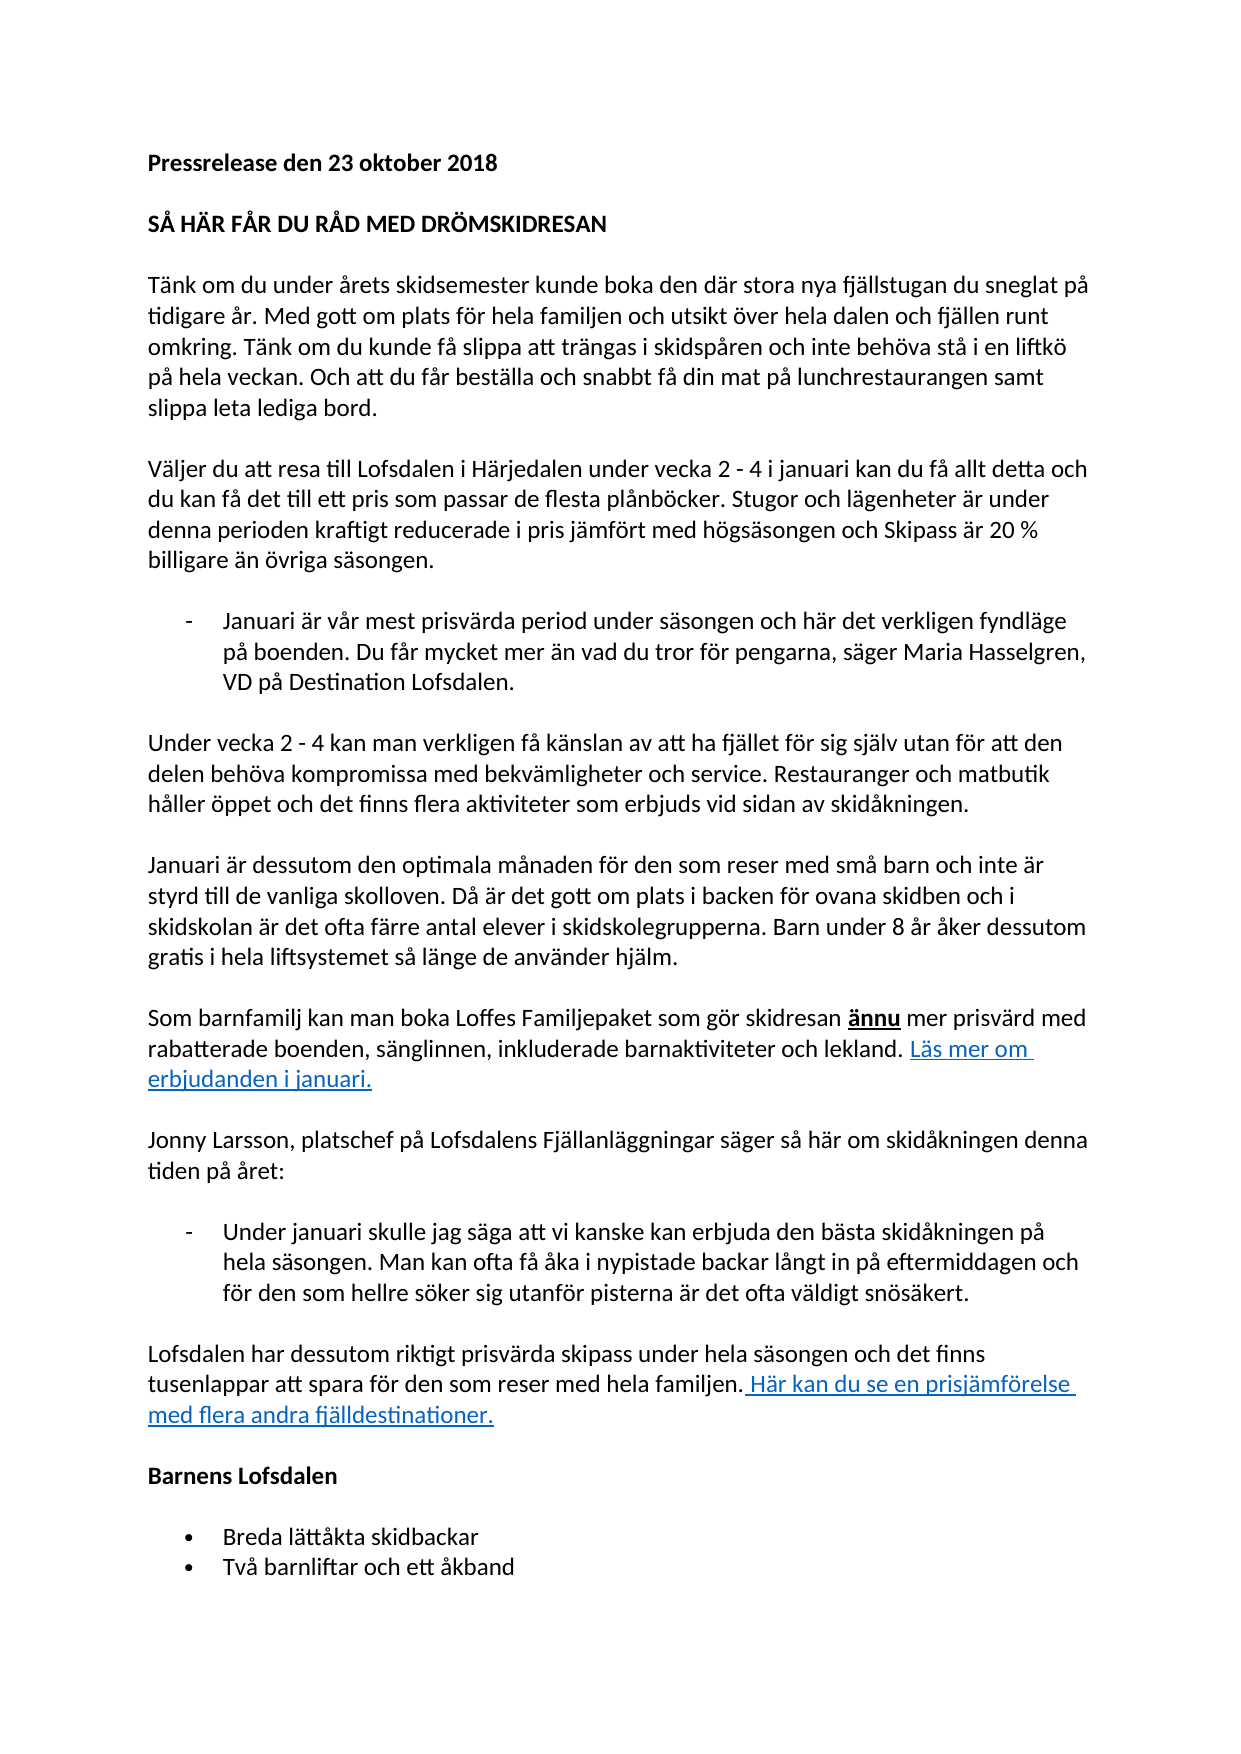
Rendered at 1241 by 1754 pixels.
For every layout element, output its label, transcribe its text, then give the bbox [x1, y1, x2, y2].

text Januari är dessutom den optimala månaden för den som reser med små barn och inte är styrd till de vanliga skolloven. Då är det gott om plats i backen för ovana skidben och i skidskolan är det ofta färre antal elever i skidskolegrupperna. Barn under 8 år åker dessutom gratis i hela liftsystemet så länge de använder hjälm. [148, 849, 1093, 972]
text Som barnfamilj kan man boka Loffes Familjepaket som gör skidresan ännu mer prisvärd med rabatterade boenden, sänglinnen, inkluderade barnaktiviteter och lekland. Läs mer om erbjudanden i januari. [148, 1002, 1093, 1094]
list Breda lättåkta skidbackar [185, 1521, 1093, 1552]
list Januari är vår mest prisvärda period under säsongen och här det verkligen fyndläge på boenden. Du får mycket mer än vad du tror för pengarna, säger Maria Hasselgren, VD på Destination Lofsdalen. [185, 605, 1093, 697]
text Under vecka 2 - 4 kan man verkligen få känslan av att ha fjället för sig själv utan för att den delen behöva kompromissa med bekvämligheter och service. Restauranger och matbutik håller öppet och det finns flera aktiviteter som erbjuds vid sidan av skidåkningen. [148, 727, 1093, 819]
text Tänk om du under årets skidsemester kunde boka den där stora nya fjällstugan du sneglat på tidigare år. Med gott om plats för hela familjen och utsikt över hela dalen och fjällen runt omkring. Tänk om du kunde få slippa att trängas i skidspåren och inte behöva stå i en liftkö på hela veckan. Och att du får beställa och snabbt få din mat på lunchrestaurangen samt slippa leta lediga bord. [148, 270, 1093, 422]
text Barnens Lofsdalen [148, 1460, 1093, 1491]
list Två barnliftar och ett åkband [185, 1552, 1093, 1582]
text SÅ HÄR FÅR DU RÅD MED DRÖMSKIDRESAN [148, 209, 1093, 239]
list Under januari skulle jag säga att vi kanske kan erbjuda den bästa skidåkningen på hela säsongen. Man kan ofta få åka i nypistade backar långt in på eftermiddagen och för den som hellre söker sig utanför pisterna är det ofta väldigt snösäkert. [185, 1216, 1093, 1307]
text Pressrelease den 23 oktober 2018 [148, 148, 1093, 178]
text Lofsdalen har dessutom riktigt prisvärda skipass under hela säsongen och det finns tusenlappar att spara för den som reser med hela familjen. Här kan du se en prisjämförelse med flera andra fjälldestinationer. [148, 1338, 1093, 1429]
text Jonny Larsson, platschef på Lofsdalens Fjällanläggningar säger så här om skidåkningen denna tiden på året: [148, 1124, 1093, 1185]
text Väljer du att resa till Lofsdalen i Härjedalen under vecka 2 - 4 i januari kan du få allt detta och du kan få det till ett pris som passar de flesta plånböcker. Stugor och lägenheter är under denna perioden kraftigt reducerade i pris jämfört med högsäsongen och Skipass är 20 % billigare än övriga säsongen. [148, 453, 1093, 575]
